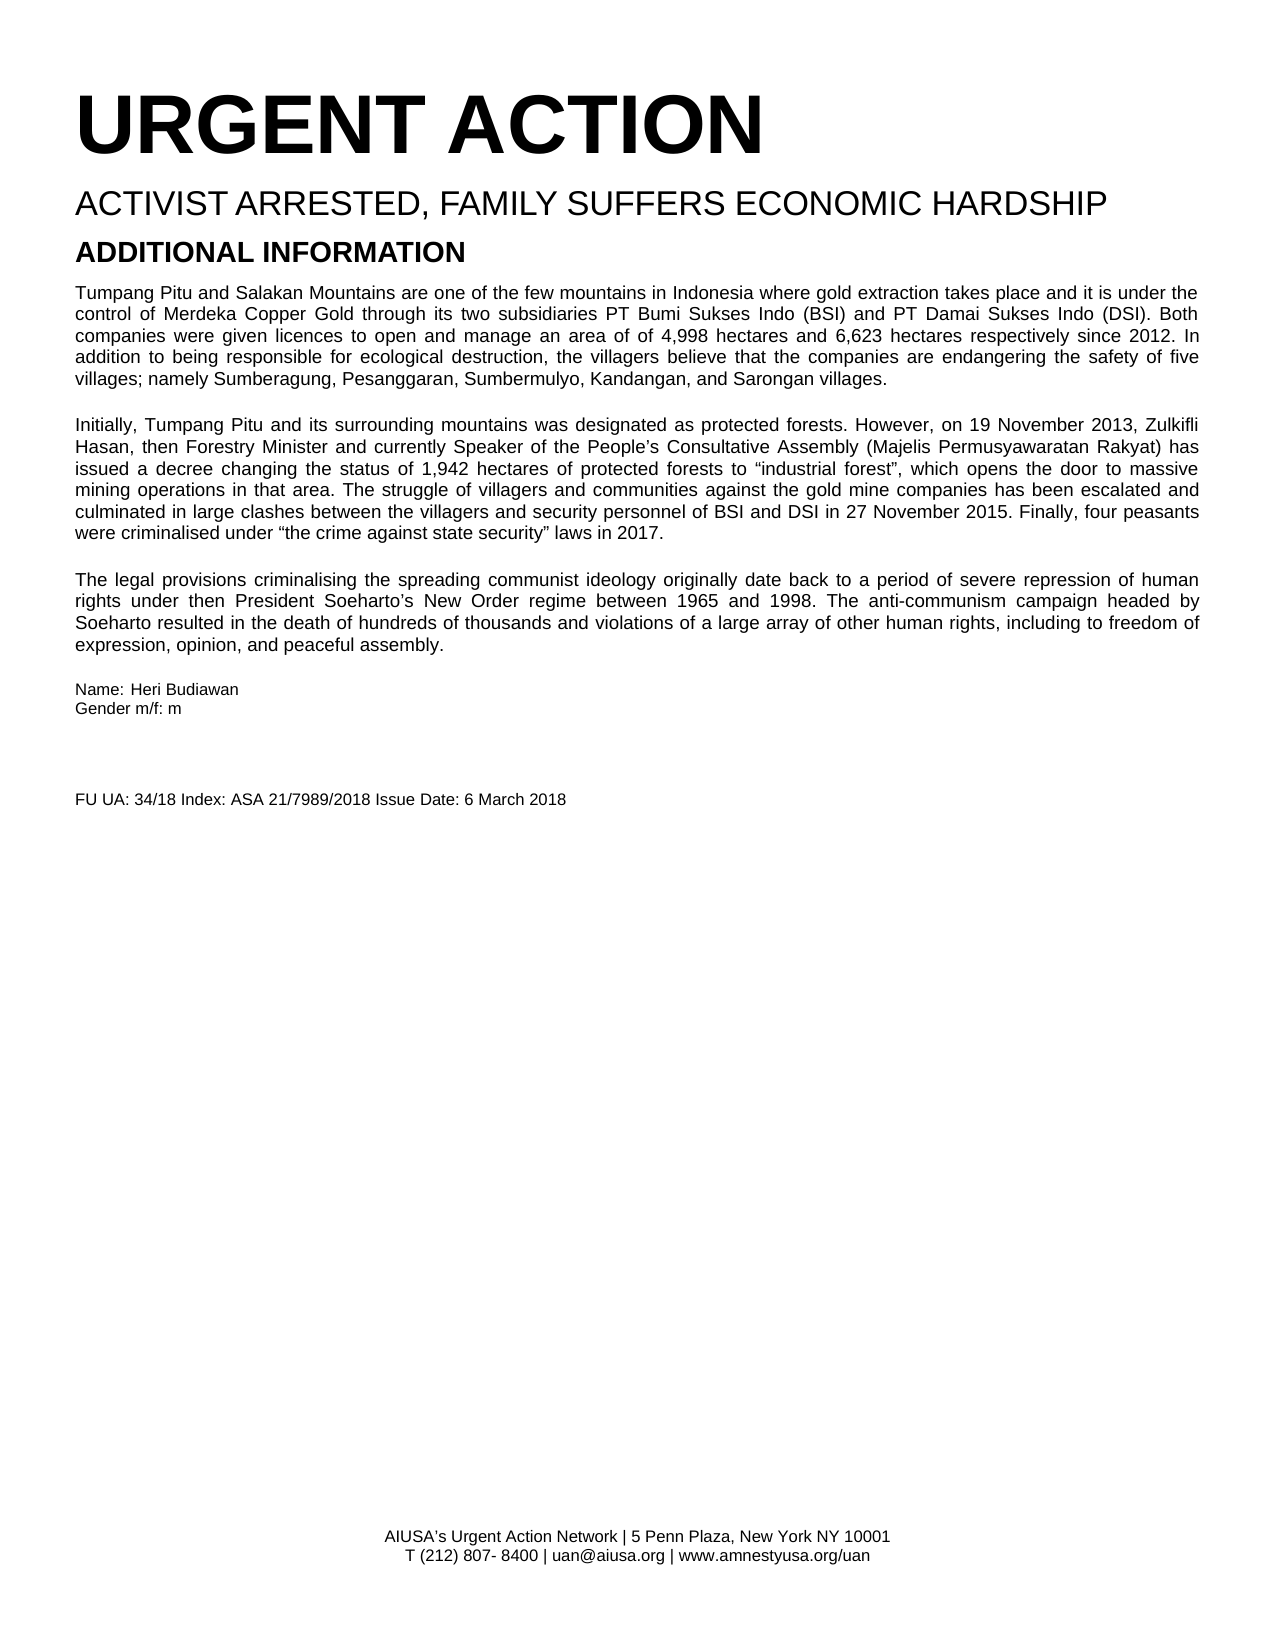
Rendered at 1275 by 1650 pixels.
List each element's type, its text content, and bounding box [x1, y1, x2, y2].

text Tumpang Pitu and Salakan Mountains are one of the few mountains in Indonesia where gold extraction takes place and it is under the control of Merdeka Copper Gold through its two subsidiaries PT Bumi Sukses Indo (BSI) and PT Damai Sukses Indo (DSI). Both companies were given licences to open and manage an area of of 4,998 hectares and 6,623 hectares respectively since 2012. In addition to being responsible for ecological destruction, the villagers believe that the companies are endangering the safety of five villages; namely Sumberagung, Pesanggaran, Sumbermulyo, Kandangan, and Sarongan villages. [75, 281, 1200, 389]
text Gender m/f: m [75, 699, 1200, 718]
subtitle ADditional Information [75, 235, 1200, 269]
text The legal provisions criminalising the spreading communist ideology originally date back to a period of severe repression of human rights under then President Soeharto’s New Order regime between 1965 and 1998. The anti-communism campaign headed by Soeharto resulted in the death of hundreds of thousands and violations of a large array of other human rights, including to freedom of expression, opinion, and peaceful assembly. [75, 569, 1200, 655]
text FU UA: 34/18 Index: ASA 21/7989/2018 Issue Date: 6 March 2018 [75, 790, 1200, 809]
text Initially, Tumpang Pitu and its surrounding mountains was designated as protected forests. However, on 19 November 2013, Zulkifli Hasan, then Forestry Minister and currently Speaker of the People’s Consultative Assembly (Majelis Permusyawaratan Rakyat) has issued a decree changing the status of 1,942 hectares of protected forests to “industrial forest”, which opens the door to massive mining operations in that area. The struggle of villagers and communities against the gold mine companies has been escalated and culminated in large clashes between the villagers and security personnel of BSI and DSI in 27 November 2015. Finally, four peasants were criminalised under “the crime against state security” laws in 2017. [75, 414, 1200, 544]
subtitle URGENT ACTION [75, 75, 1200, 171]
text Name: Heri Budiawan [75, 680, 1200, 699]
text activist arrested, family suffers economic hardship [75, 183, 1200, 223]
